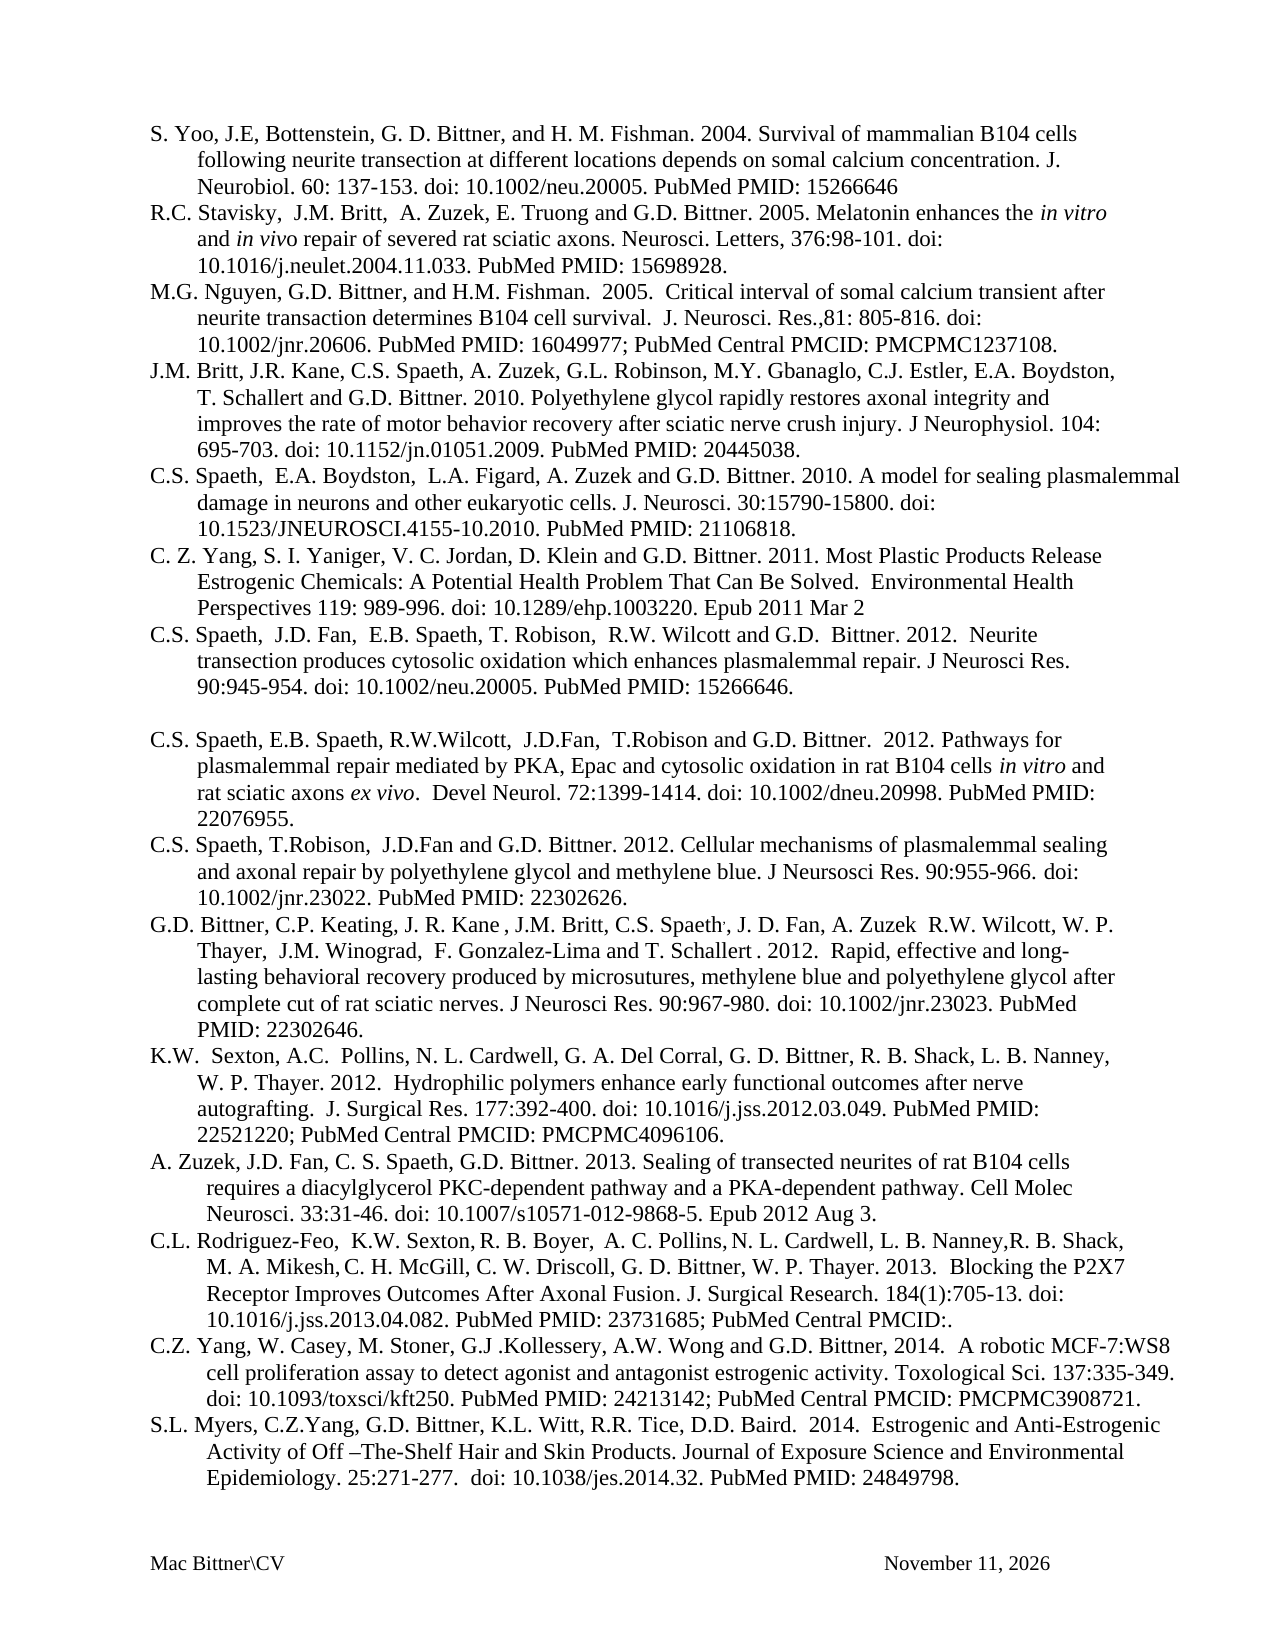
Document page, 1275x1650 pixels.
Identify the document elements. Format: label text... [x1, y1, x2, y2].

text A. Zuzek, J.D. Fan, C. S. Spaeth, G.D. Bittner. 2013. Sealing of transected neurites of rat B104 cells requires a diacylglycerol PKC-dependent pathway and a PKA-dependent pathway. Cell Molec Neurosci. 33:31-46. doi: 10.1007/s10571-012-9868-5. Epub 2012 Aug 3. [150, 1148, 1125, 1227]
text M.G. Nguyen, G.D. Bittner, and H.M. Fishman. 2005. Critical interval of somal calcium transient after neurite transaction determines B104 cell survival. J. Neurosci. Res.,81: 805-816. doi: 10.1002/jnr.20606. PubMed PMID: 16049977; PubMed Central PMCID: PMCPMC1237108. [150, 278, 1125, 357]
text C.Z. Yang, W. Casey, M. Stoner, G.J .Kollessery, A.W. Wong and G.D. Bittner, 2014. A robotic MCF-7:WS8 cell proliferation assay to detect agonist and antagonist estrogenic activity. Toxological Sci. 137:335-349. doi: 10.1093/toxsci/kft250. PubMed PMID: 24213142; PubMed Central PMCID: PMCPMC3908721. [150, 1332, 1200, 1411]
text S.L. Myers, C.Z.Yang, G.D. Bittner, K.L. Witt, R.R. Tice, D.D. Baird. 2014. Estrogenic and Anti-Estrogenic Activity of Off –The-Shelf Hair and Skin Products. Journal of Exposure Science and Environmental Epidemiology. 25:271-277. doi: 10.1038/jes.2014.32. PubMed PMID: 24849798. [150, 1411, 1200, 1490]
text C.S. Spaeth, E.B. Spaeth, R.W.Wilcott, J.D.Fan, T.Robison and G.D. Bittner. 2012. Pathways for plasmalemmal repair mediated by PKA, Epac and cytosolic oxidation in rat B104 cells in vitro and rat sciatic axons ex vivo. Devel Neurol. 72:1399-1414. doi: 10.1002/dneu.20998. PubMed PMID: 22076955. [150, 726, 1125, 832]
text C.L. Rodriguez-Feo, K.W. Sexton, R. B. Boyer, A. C. Pollins, N. L. Cardwell, L. B. Nanney,R. B. Shack, M. A. Mikesh, C. H. McGill, C. W. Driscoll, G. D. Bittner, W. P. Thayer. 2013. Blocking the P2X7 Receptor Improves Outcomes After Axonal Fusion. J. Surgical Research. 184(1):705-13. doi: 10.1016/j.jss.2013.04.082. PubMed PMID: 23731685; PubMed Central PMCID:. [150, 1227, 1125, 1332]
text S. Yoo, J.E, Bottenstein, G. D. Bittner, and H. M. Fishman. 2004. Survival of mammalian B104 cells following neurite transection at different locations depends on somal calcium concentration. J. Neurobiol. 60: 137-153. doi: 10.1002/neu.20005. PubMed PMID: 15266646 [150, 120, 1125, 199]
text J.M. Britt, J.R. Kane, C.S. Spaeth, A. Zuzek, G.L. Robinson, M.Y. Gbanaglo, C.J. Estler, E.A. Boydston, T. Schallert and G.D. Bittner. 2010. Polyethylene glycol rapidly restores axonal integrity and improves the rate of motor behavior recovery after sciatic nerve crush injury. J Neurophysiol. 104: 695-703. doi: 10.1152/jn.01051.2009. PubMed PMID: 20445038. [150, 357, 1125, 463]
text C.S. Spaeth, T.Robison, J.D.Fan and G.D. Bittner. 2012. Cellular mechanisms of plasmalemmal sealing and axonal repair by polyethylene glycol and methylene blue. J Neursosci Res. 90:955-966. doi: 10.1002/jnr.23022. PubMed PMID: 22302626. [150, 832, 1125, 911]
text C. Z. Yang, S. I. Yaniger, V. C. Jordan, D. Klein and G.D. Bittner. 2011. Most Plastic Products Release Estrogenic Chemicals: A Potential Health Problem That Can Be Solved. Environmental Health Perspectives 119: 989-996. doi: 10.1289/ehp.1003220. Epub 2011 Mar 2 [150, 542, 1125, 621]
text C.S. Spaeth, J.D. Fan, E.B. Spaeth, T. Robison, R.W. Wilcott and G.D. Bittner. 2012. Neurite transection produces cytosolic oxidation which enhances plasmalemmal repair. J Neurosci Res. 90:945-954. doi: 10.1002/neu.20005. PubMed PMID: 15266646. [150, 621, 1116, 726]
text K.W. Sexton, A.C. Pollins, N. L. Cardwell, G. A. Del Corral, G. D. Bittner, R. B. Shack, L. B. Nanney, W. P. Thayer. 2012. Hydrophilic polymers enhance early functional outcomes after nerve autografting. J. Surgical Res. 177:392-400. doi: 10.1016/j.jss.2012.03.049. PubMed PMID: 22521220; PubMed Central PMCID: PMCPMC4096106. [150, 1042, 1125, 1148]
text G.D. Bittner, C.P. Keating, J. R. Kane , J.M. Britt, C.S. Spaeth,, J. D. Fan, A. Zuzek R.W. Wilcott, W. P. Thayer, J.M. Winograd, F. Gonzalez-Lima and T. Schallert . 2012. Rapid, effective and long-lasting behavioral recovery produced by microsutures, methylene blue and polyethylene glycol after complete cut of rat sciatic nerves. J Neurosci Res. 90:967-980. doi: 10.1002/jnr.23023. PubMed PMID: 22302646. [150, 911, 1125, 1042]
text C.S. Spaeth, E.A. Boydston, L.A. Figard, A. Zuzek and G.D. Bittner. 2010. A model for sealing plasmalemmal damage in neurons and other eukaryotic cells. J. Neurosci. 30:15790-15800. doi: 10.1523/JNEUROSCI.4155-10.2010. PubMed PMID: 21106818. [150, 463, 1200, 542]
text R.C. Stavisky, J.M. Britt, A. Zuzek, E. Truong and G.D. Bittner. 2005. Melatonin enhances the in vitro and in vivo repair of severed rat sciatic axons. Neurosci. Letters, 376:98-101. doi: 10.1016/j.neulet.2004.11.033. PubMed PMID: 15698928. [150, 199, 1125, 278]
